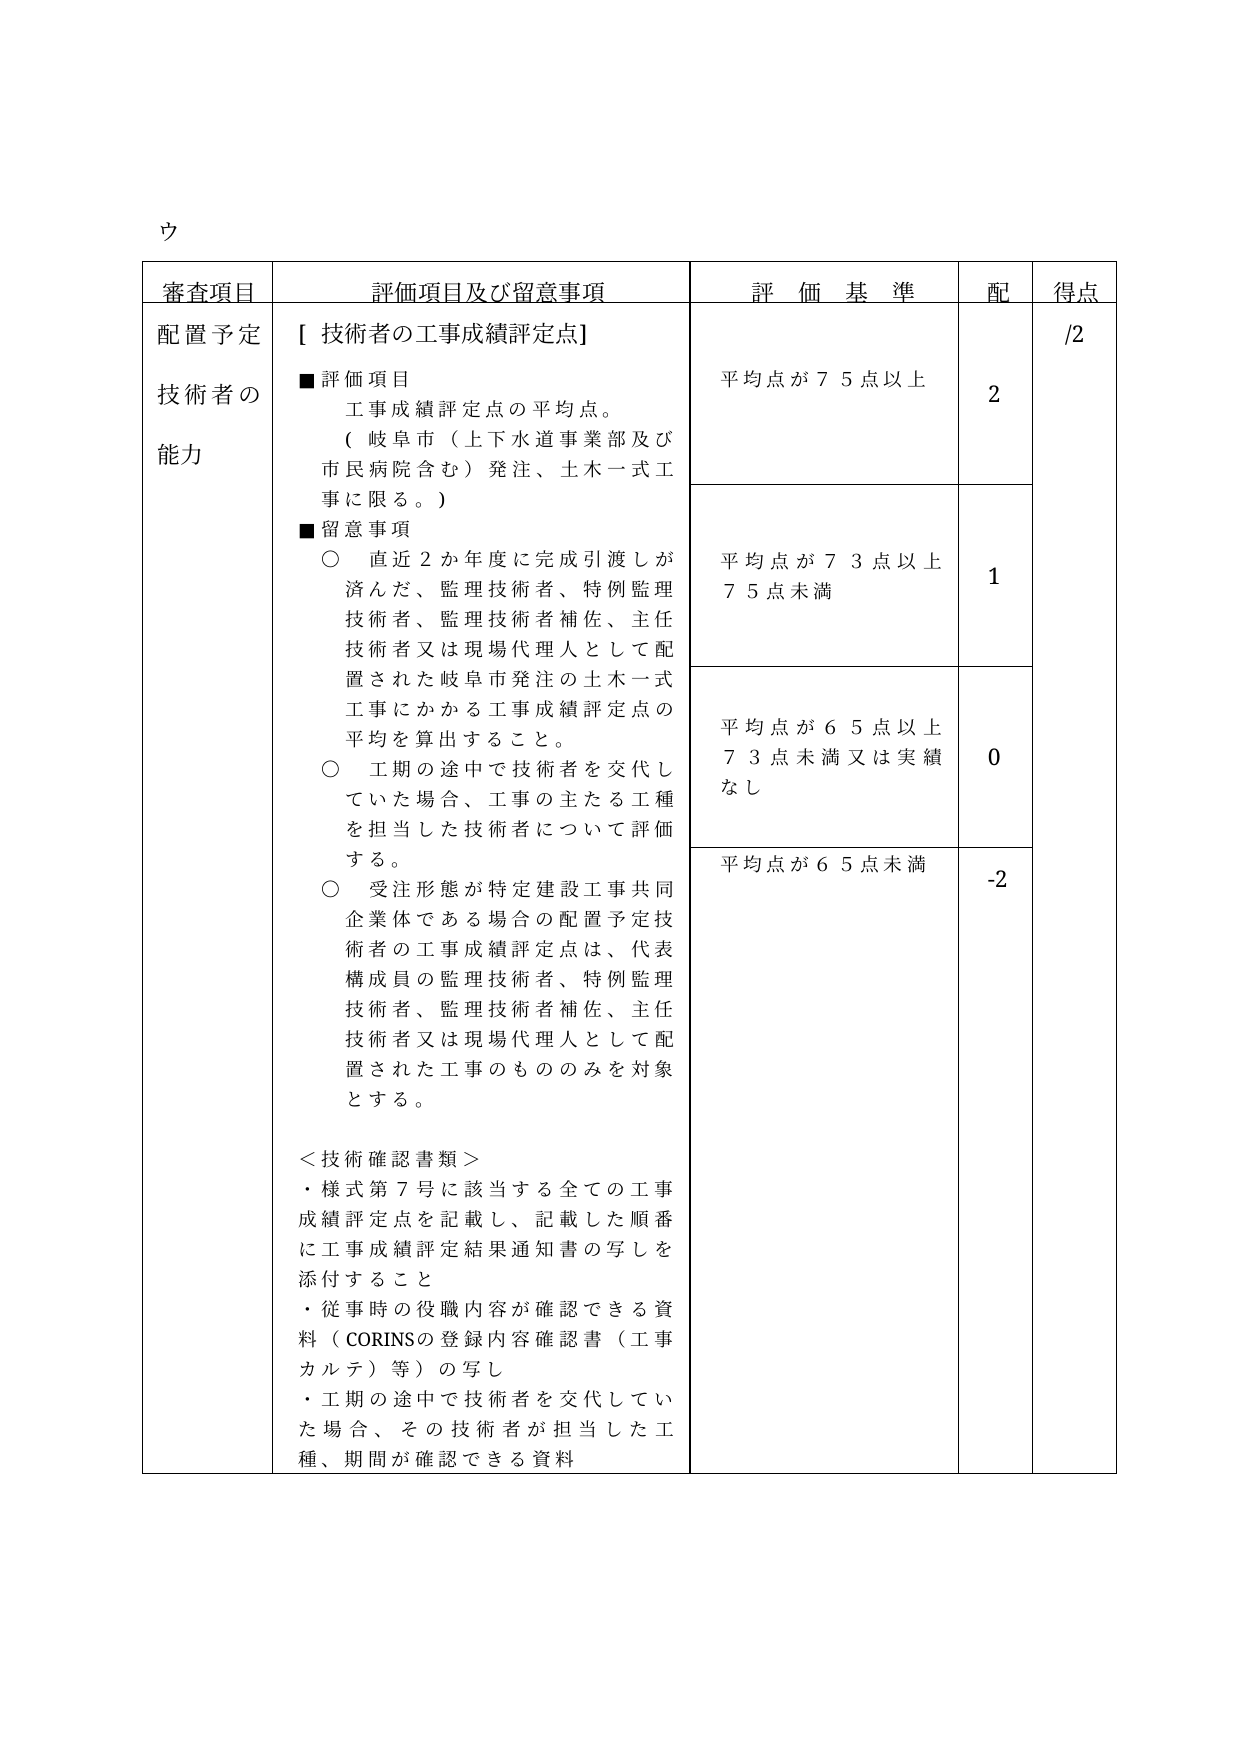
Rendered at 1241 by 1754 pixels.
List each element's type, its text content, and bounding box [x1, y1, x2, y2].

table_cell 1 [959, 485, 1032, 666]
table_cell [技術者の工事成績評定点] ■ 評価項目 工事成績評定点の平均点。 (岐阜市（上下水道事業部及び市民病院含む）発注、土木一式工事に限る。) ■ 留意事項 〇 直近２か年度に完成引渡しが済んだ、監理技術者、特例監理技術者、監理技術者補佐、主任技術者又は現場代理人として配置された岐阜市発注の土木一式工事にかかる工事成績評定点の平均を算出すること。 〇 工期の途中で技術者を交代していた場合、工事の主たる工種を担当した技術者について評価する。 〇 受注形態が特定建設工事共同企業体である場合の配置予定技術者の工事成績評定点は、代表構成員の監理技術者、特例監理技術者、監理技術者補佐、主任技術者又は現場代理人として配置された工事のもののみを対象とする。 ＜技術確認書類＞ ・様式第７号に該当する全ての工事成績評定点を記載し、記載した順番に工事成績評定結果通知書の写しを添付すること ・従事時の役職内容が確認できる資料（CORINSの登録内容確認書（工事カルテ）等）の写し ・工期の途中で技術者を交代していた場合、その技術者が担当した工種、期間が確認できる資料 [273, 303, 689, 1473]
table_cell /2 [1033, 303, 1116, 1473]
table_cell -2 [959, 848, 1032, 1473]
table_cell 0 [959, 667, 1032, 847]
table_header 審査項目 [143, 262, 272, 302]
text ウ [157, 201, 1095, 261]
table_cell 平均点が６５点未満 [691, 848, 958, 1473]
table_cell 平均点が７３点以上７５点未満 [691, 485, 958, 666]
table_cell 平均点が６５点以上７３点未満又は実績なし [691, 667, 958, 847]
table_cell 配置予定技術者の能力 [143, 303, 272, 1473]
table_cell 平均点が７５点以上 [691, 303, 958, 484]
table_cell 2 [959, 303, 1032, 484]
table_header 得点 [1033, 262, 1116, 302]
table_header 評 価 基 準 [691, 262, 958, 302]
table_header 配点 [959, 262, 1032, 302]
table_header 評価項目及び留意事項 [273, 262, 689, 302]
